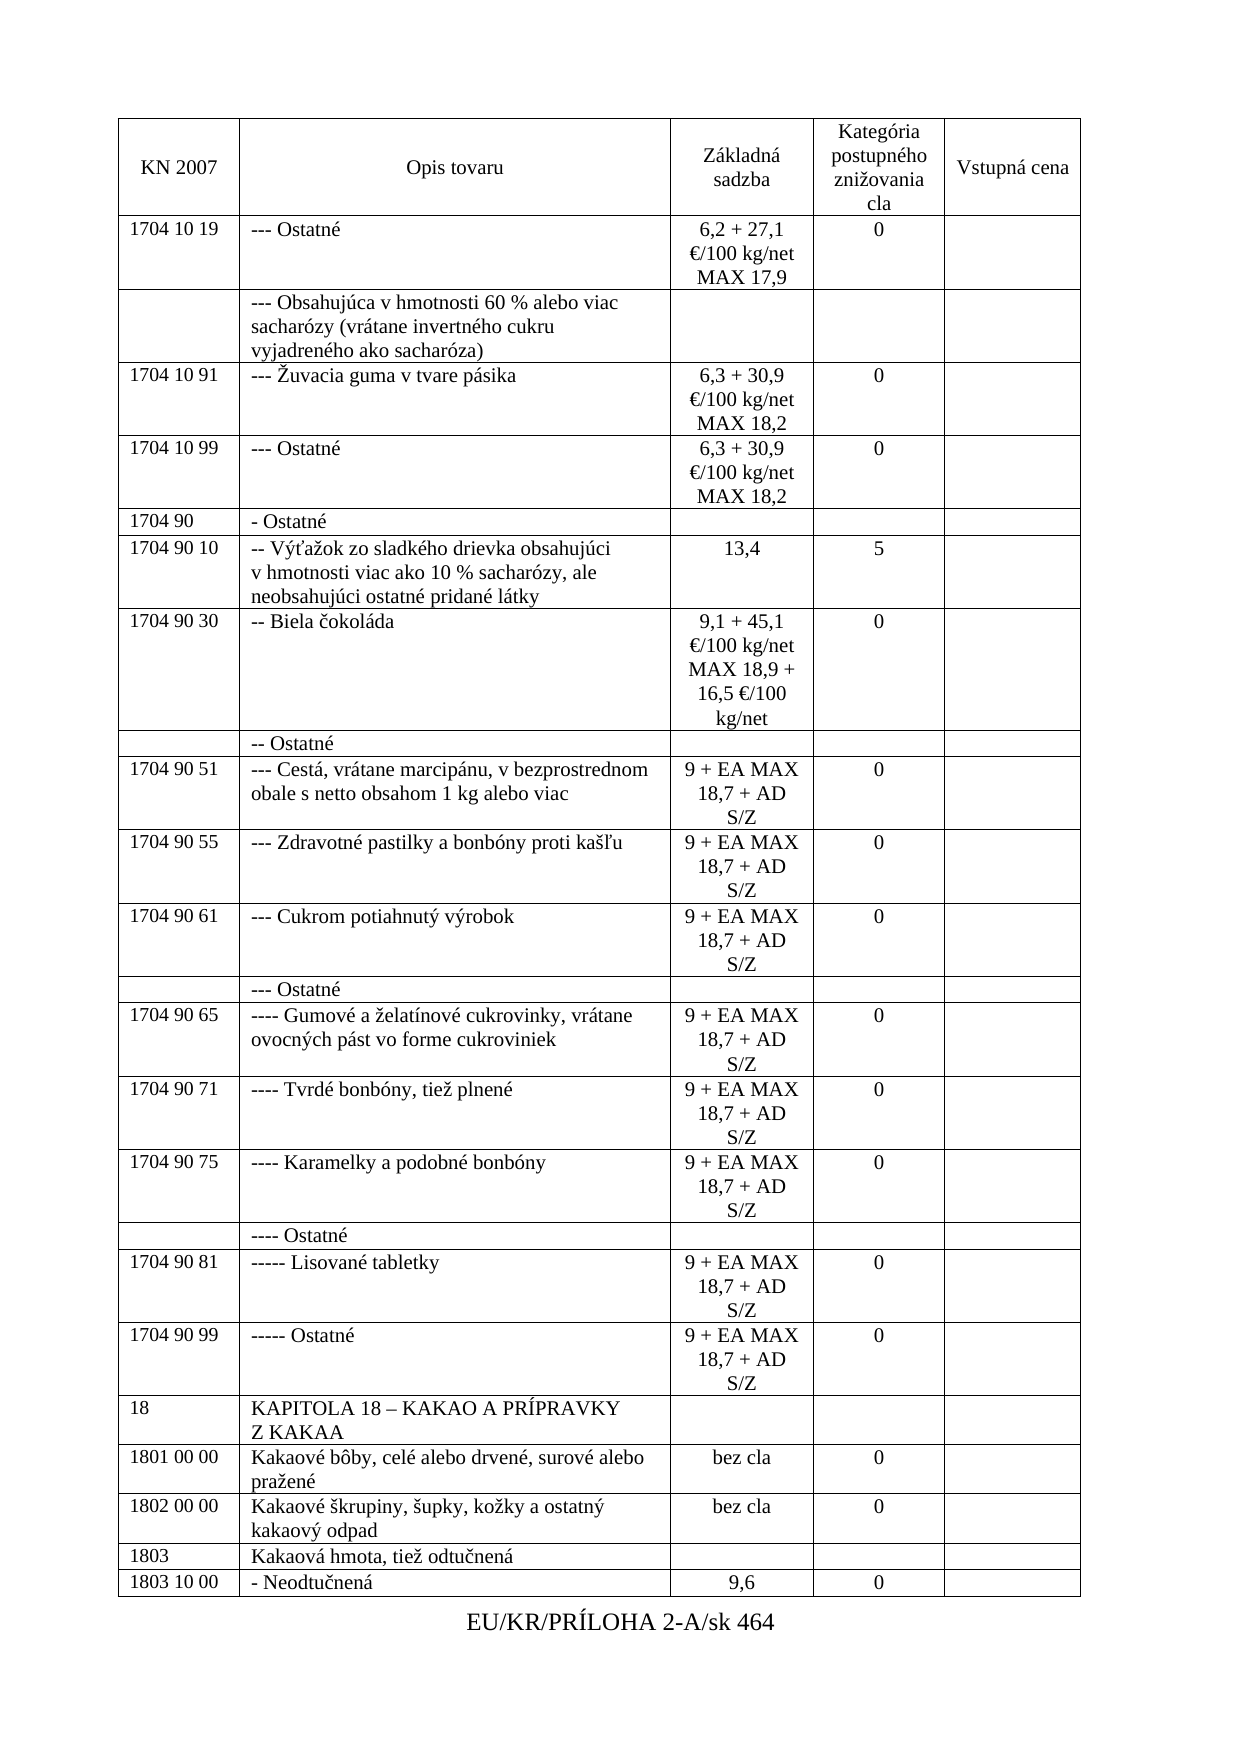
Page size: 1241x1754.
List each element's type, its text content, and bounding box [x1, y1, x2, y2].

table_cell 1704 90 99 [119, 1323, 239, 1395]
table_cell [814, 977, 944, 1002]
table_cell 1704 10 91 [119, 363, 239, 435]
table_cell 9 + EA MAX 18,7 + AD S/Z [671, 1250, 813, 1322]
table_cell -- Ostatné [240, 731, 670, 756]
table_cell 1801 00 00 [119, 1445, 239, 1493]
table_cell 9 + EA MAX 18,7 + AD S/Z [671, 757, 813, 829]
table_cell [945, 363, 1080, 435]
table_cell 0 [814, 1003, 944, 1076]
table_cell 1704 90 10 [119, 536, 239, 608]
table_cell 0 [814, 609, 944, 729]
table_header Opis tovaru [240, 119, 670, 215]
table_cell 0 [814, 904, 944, 976]
table_cell 1704 90 30 [119, 609, 239, 729]
table_header Vstupná cena [945, 119, 1080, 215]
table_cell [945, 757, 1080, 829]
table_cell [945, 1445, 1080, 1493]
table_cell 1704 90 75 [119, 1150, 239, 1222]
table_cell KAPITOLA 18 – KAKAO A PRÍPRAVKY Z KAKAA [240, 1396, 670, 1444]
table_cell [945, 1494, 1080, 1542]
table_cell [945, 731, 1080, 756]
table_cell 0 [814, 1445, 944, 1493]
table_header Kategória postupného znižovania cla [814, 119, 944, 215]
table_cell [945, 436, 1080, 508]
table_cell [671, 731, 813, 756]
table_cell 9 + EA MAX 18,7 + AD S/Z [671, 1150, 813, 1222]
table_cell 1704 90 61 [119, 904, 239, 976]
table_cell --- Ostatné [240, 436, 670, 508]
table_cell --- Cestá, vrátane marcipánu, v bezprostrednom obale s netto obsahom 1 kg alebo viac [240, 757, 670, 829]
table_cell 0 [814, 363, 944, 435]
table_cell -- Výťažok zo sladkého drievka obsahujúci v hmotnosti viac ako 10 % sacharózy, ale neobsahujúci ostatné pridané látky [240, 536, 670, 608]
table_cell bez cla [671, 1445, 813, 1493]
table_header Základná sadzba [671, 119, 813, 215]
table_cell [945, 1077, 1080, 1149]
table_cell 0 [814, 1494, 944, 1542]
table_cell ---- Ostatné [240, 1223, 670, 1248]
table_cell [945, 1570, 1080, 1596]
table_cell 0 [814, 436, 944, 508]
table_cell 1704 10 99 [119, 436, 239, 508]
table_cell [814, 1223, 944, 1248]
table_cell [671, 1396, 813, 1444]
table_cell [671, 290, 813, 362]
table_cell bez cla [671, 1494, 813, 1542]
table_cell 0 [814, 1150, 944, 1222]
table_cell - Ostatné [240, 509, 670, 535]
table_cell 1704 90 55 [119, 830, 239, 902]
table_cell 6,2 + 27,1 €/100 kg/net MAX 17,9 [671, 216, 813, 289]
table_cell 9 + EA MAX 18,7 + AD S/Z [671, 1003, 813, 1076]
table_cell 1704 90 [119, 509, 239, 535]
table_cell [814, 731, 944, 756]
table_cell 5 [814, 536, 944, 608]
table_cell [945, 1323, 1080, 1395]
table_cell [945, 830, 1080, 902]
table_cell --- Obsahujúca v hmotnosti 60 % alebo viac sacharózy (vrátane invertného cukru vyjadreného ako sacharóza) [240, 290, 670, 362]
table_cell [671, 509, 813, 535]
table_cell 1704 90 51 [119, 757, 239, 829]
table_cell [945, 609, 1080, 729]
table_cell [945, 1003, 1080, 1076]
table_cell [671, 977, 813, 1002]
table_cell 1803 10 00 [119, 1570, 239, 1596]
table_cell 1704 10 19 [119, 216, 239, 289]
table_cell 6,3 + 30,9 €/100 kg/net MAX 18,2 [671, 436, 813, 508]
table_cell - Neodtučnená [240, 1570, 670, 1596]
table_cell 1704 90 65 [119, 1003, 239, 1076]
table_cell Kakaová hmota, tiež odtučnená [240, 1544, 670, 1569]
table_cell 0 [814, 1077, 944, 1149]
table_cell [119, 731, 239, 756]
table_cell [945, 290, 1080, 362]
table_cell Kakaové škrupiny, šupky, kožky a ostatný kakaový odpad [240, 1494, 670, 1542]
table_header KN 2007 [119, 119, 239, 215]
table_cell 9 + EA MAX 18,7 + AD S/Z [671, 830, 813, 902]
table_cell [671, 1223, 813, 1248]
table_cell 6,3 + 30,9 €/100 kg/net MAX 18,2 [671, 363, 813, 435]
table_cell ---- Gumové a želatínové cukrovinky, vrátane ovocných pást vo forme cukroviniek [240, 1003, 670, 1076]
table_cell [119, 1223, 239, 1248]
table_cell 9 + EA MAX 18,7 + AD S/Z [671, 1077, 813, 1149]
table_cell 9,6 [671, 1570, 813, 1596]
table_cell [945, 1544, 1080, 1569]
table_cell 9 + EA MAX 18,7 + AD S/Z [671, 1323, 813, 1395]
table_cell --- Ostatné [240, 977, 670, 1002]
table_cell 9,1 + 45,1 €/100 kg/net MAX 18,9 + 16,5 €/100 kg/net [671, 609, 813, 729]
table_cell 0 [814, 830, 944, 902]
table_cell ----- Ostatné [240, 1323, 670, 1395]
table_cell --- Cukrom potiahnutý výrobok [240, 904, 670, 976]
table_cell [945, 1250, 1080, 1322]
table_cell 9 + EA MAX 18,7 + AD S/Z [671, 904, 813, 976]
table_cell -- Biela čokoláda [240, 609, 670, 729]
table_cell ---- Tvrdé bonbóny, tiež plnené [240, 1077, 670, 1149]
table_cell 1704 90 71 [119, 1077, 239, 1149]
table_cell --- Žuvacia guma v tvare pásika [240, 363, 670, 435]
table_cell [814, 509, 944, 535]
table_cell [814, 1396, 944, 1444]
table_cell [945, 1150, 1080, 1222]
table_cell 1803 [119, 1544, 239, 1569]
table_cell Kakaové bôby, celé alebo drvené, surové alebo pražené [240, 1445, 670, 1493]
table_cell [945, 977, 1080, 1002]
table_cell 0 [814, 216, 944, 289]
table_cell 0 [814, 1250, 944, 1322]
table_cell [945, 509, 1080, 535]
table_cell [119, 290, 239, 362]
table_cell [814, 290, 944, 362]
table_cell --- Ostatné [240, 216, 670, 289]
table_cell 1802 00 00 [119, 1494, 239, 1542]
table_cell ---- Karamelky a podobné bonbóny [240, 1150, 670, 1222]
table_cell 0 [814, 1570, 944, 1596]
table_cell [814, 1544, 944, 1569]
table_cell [945, 536, 1080, 608]
table_cell ----- Lisované tabletky [240, 1250, 670, 1322]
table_cell [945, 216, 1080, 289]
table_cell 1704 90 81 [119, 1250, 239, 1322]
table_cell [119, 977, 239, 1002]
table_cell [945, 904, 1080, 976]
table_cell [945, 1223, 1080, 1248]
table_cell [671, 1544, 813, 1569]
table_cell 0 [814, 1323, 944, 1395]
table_cell 0 [814, 757, 944, 829]
table_cell [945, 1396, 1080, 1444]
table_cell --- Zdravotné pastilky a bonbóny proti kašľu [240, 830, 670, 902]
table_cell 18 [119, 1396, 239, 1444]
table_cell 13,4 [671, 536, 813, 608]
